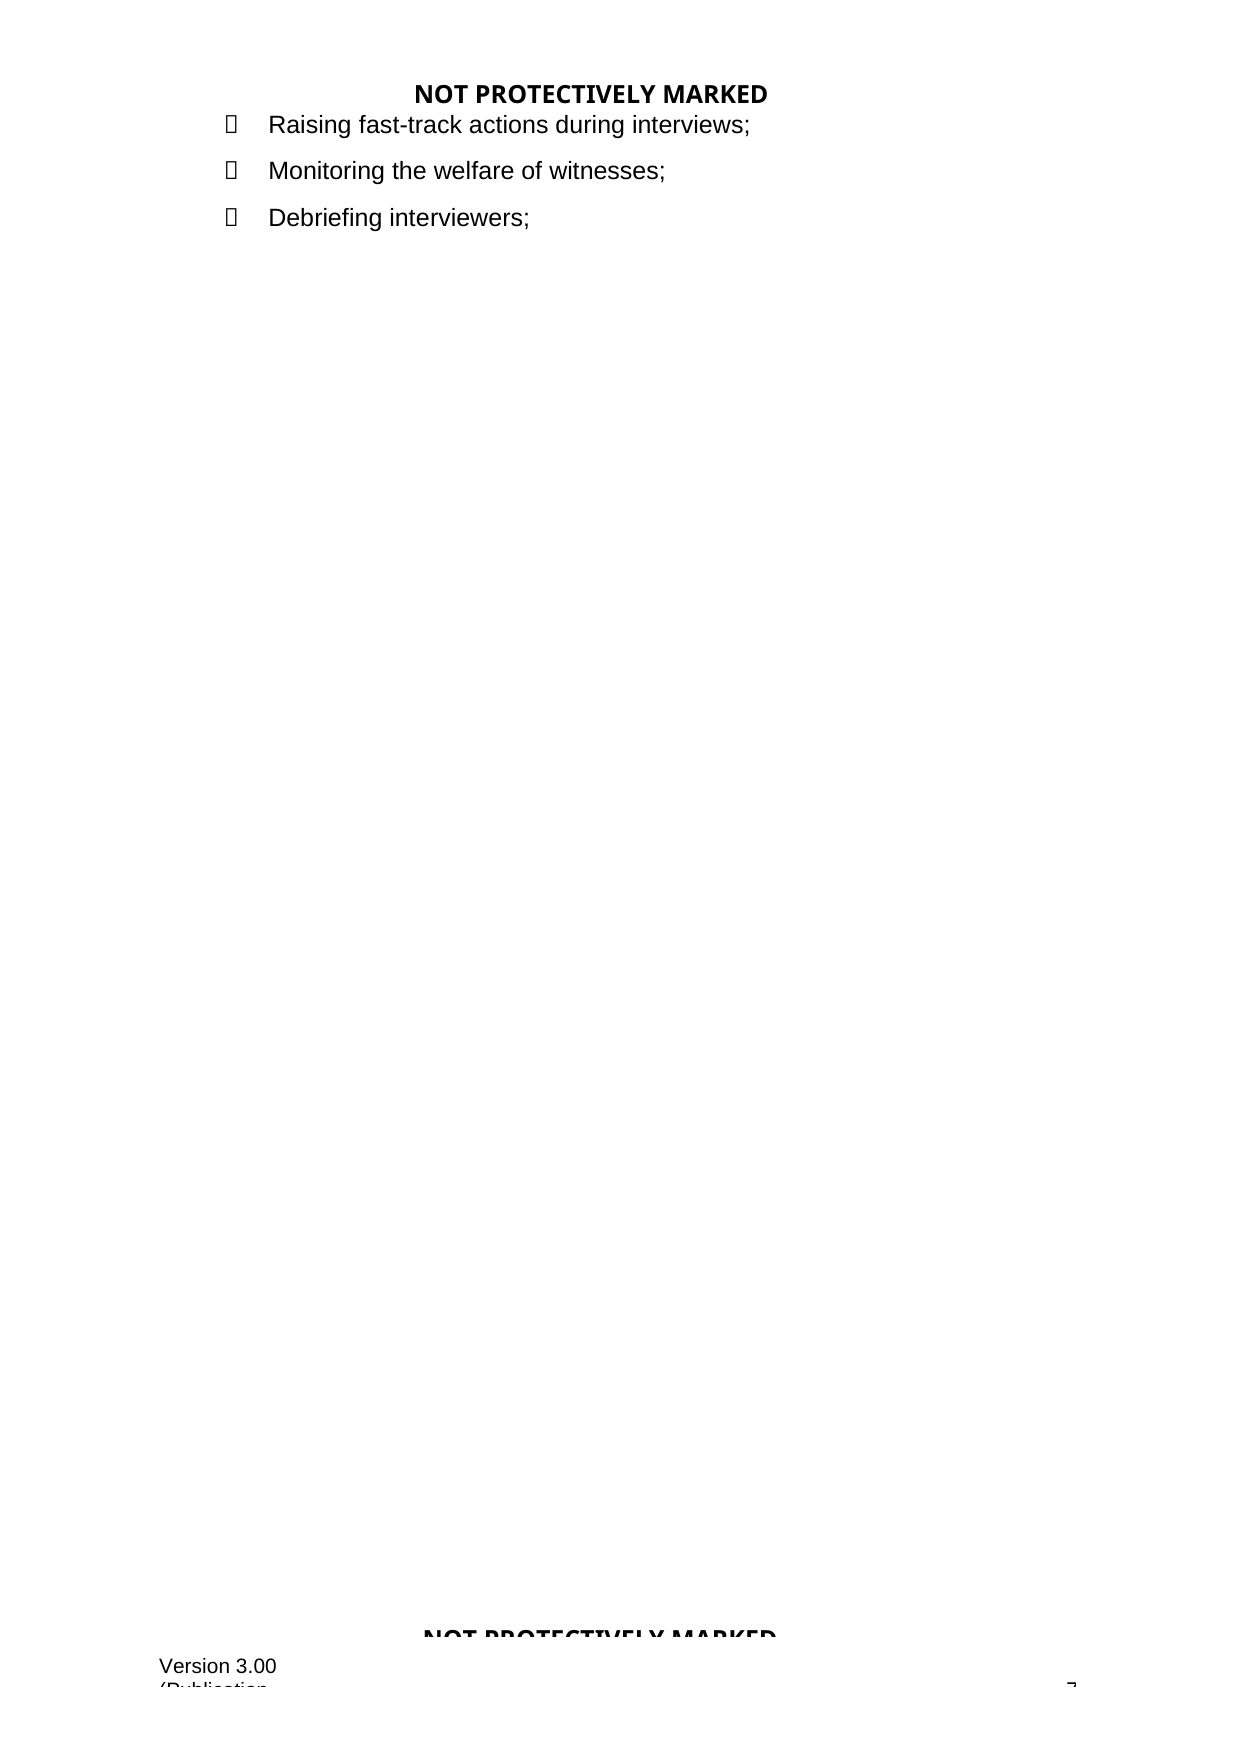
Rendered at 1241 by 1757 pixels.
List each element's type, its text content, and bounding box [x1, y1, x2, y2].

list Monitoring the welfare of witnesses; [224, 153, 1092, 187]
list Debriefing interviewers; [224, 200, 1092, 234]
list Raising fast-track actions during interviews; [224, 106, 1092, 140]
